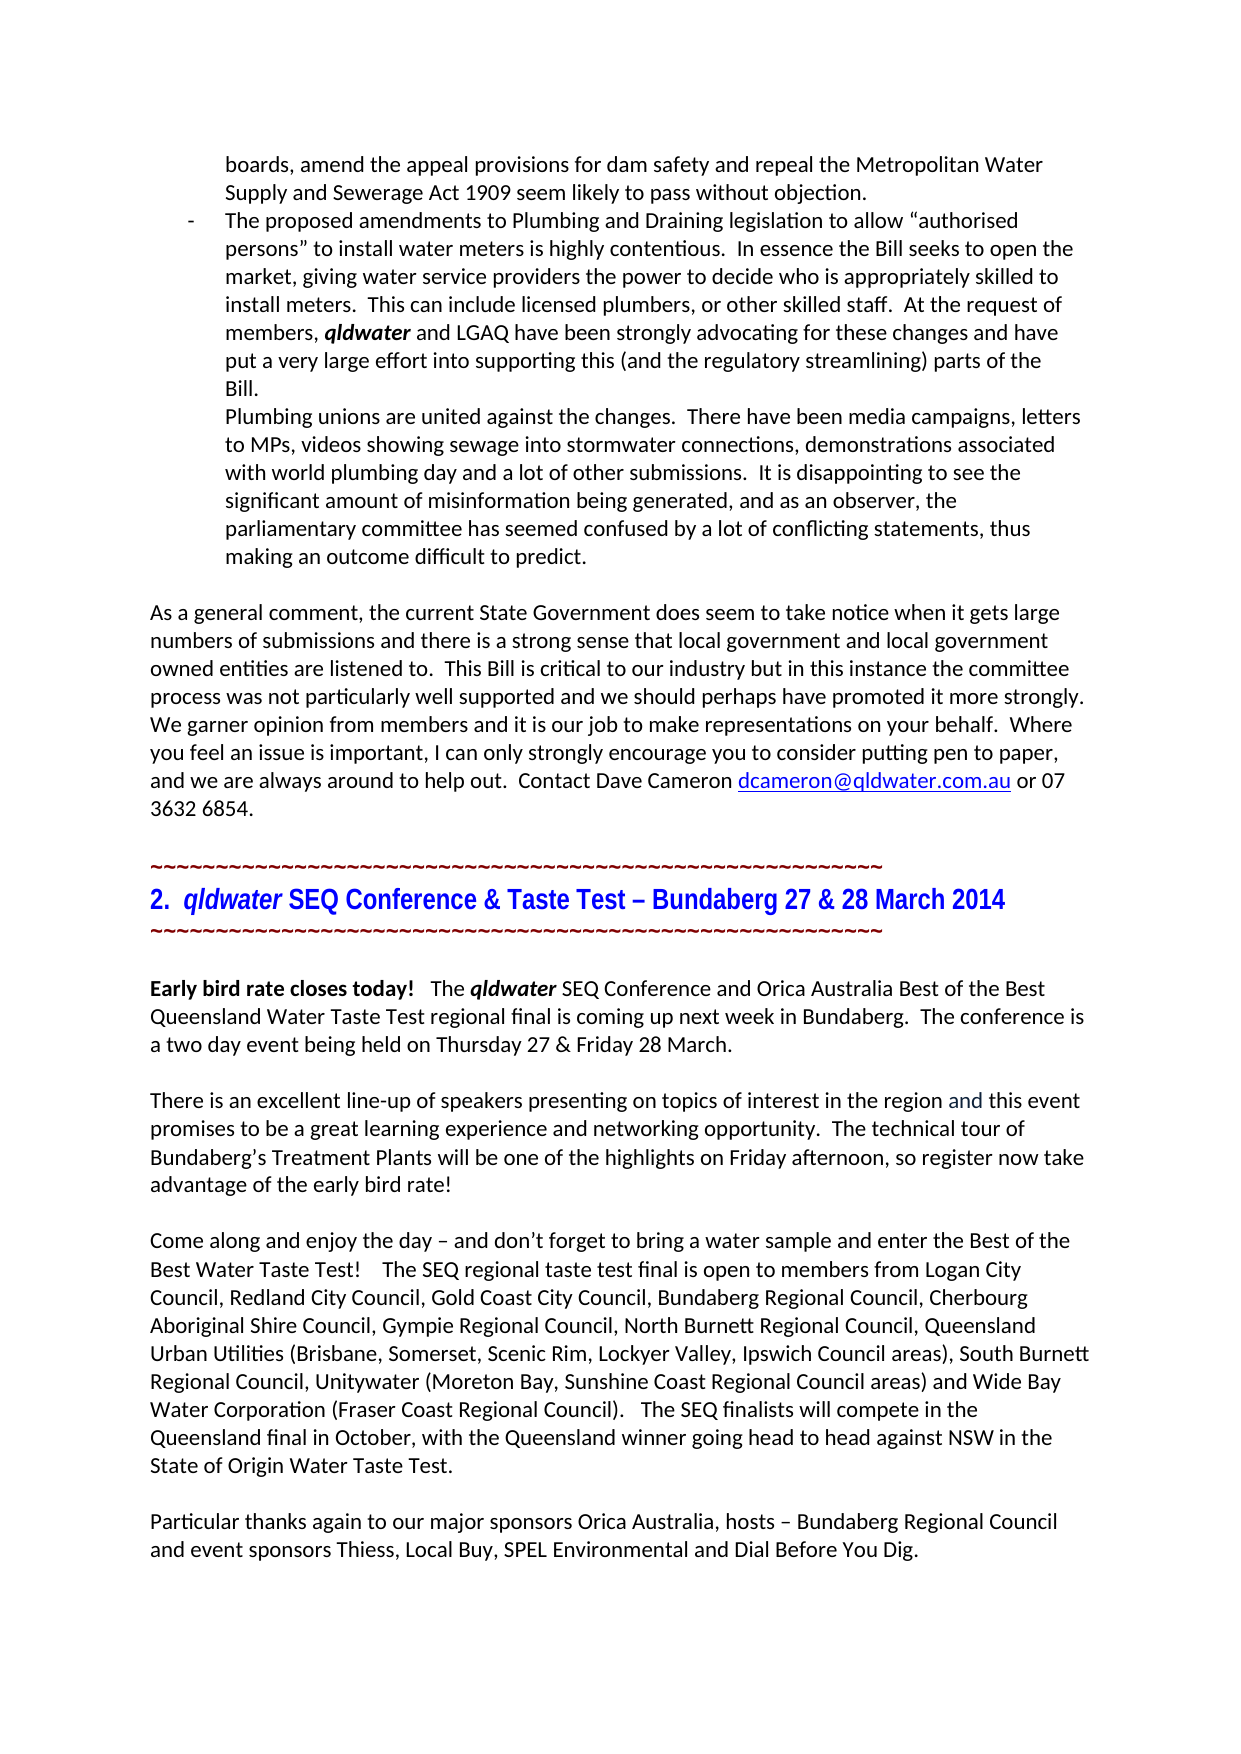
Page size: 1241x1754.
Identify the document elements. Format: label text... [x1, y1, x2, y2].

text As a general comment, the current State Government does seem to take notice when it gets large numbers of submissions and there is a strong sense that local government and local government owned entities are listened to. This Bill is critical to our industry but in this instance the committee process was not particularly well supported and we should perhaps have promoted it more strongly. [150, 598, 1090, 710]
text Come along and enjoy the day – and don’t forget to bring a water sample and enter the Best of the Best Water Taste Test! The SEQ regional taste test final is open to members from Logan City Council, Redland City Council, Gold Coast City Council, Bundaberg Regional Council, Cherbourg Aboriginal Shire Council, Gympie Regional Council, North Burnett Regional Council, Queensland Urban Utilities (Brisbane, Somerset, Scenic Rim, Lockyer Valley, Ipswich Council areas), South Burnett Regional Council, Unitywater (Moreton Bay, Sunshine Coast Regional Council areas) and Wide Bay Water Corporation (Fraser Coast Regional Council). The SEQ finalists will compete in the Queensland final in October, with the Queensland winner going head to head against NSW in the State of Origin Water Taste Test. [150, 1227, 1090, 1479]
text Plumbing unions are united against the changes. There have been media campaigns, letters to MPs, videos showing sewage into stormwater connections, demonstrations associated with world plumbing day and a lot of other submissions. It is disappointing to see the significant amount of misinformation being generated, and as an observer, the parliamentary committee has seemed confused by a lot of conflicting statements, thus making an outcome difficult to predict. [225, 402, 1090, 570]
text There is an excellent line-up of speakers presenting on topics of interest in the region and this event promises to be a great learning experience and networking opportunity. The technical tour of Bundaberg’s Treatment Plants will be one of the highlights on Friday afternoon, so register now take advantage of the early bird rate! [150, 1087, 1090, 1199]
text Particular thanks again to our major sponsors Orica Australia, hosts – Bundaberg Regional Council and event sponsors Thiess, Local Buy, SPEL Environmental and Dial Before You Dig. [150, 1507, 1090, 1563]
text We garner opinion from members and it is our job to make representations on your behalf. Where you feel an issue is important, I can only strongly encourage you to consider putting pen to paper, and we are always around to help out. Contact Dave Cameron dcameron@qldwater.com.au or 07 3632 6854. [150, 710, 1090, 822]
text Early bird rate closes today! The qldwater SEQ Conference and Orica Australia Best of the Best Queensland Water Taste Test regional final is coming up next week in Bundaberg. The conference is a two day event being held on Thursday 27 & Friday 28 March. [150, 974, 1090, 1058]
text 2. qldwater SEQ Conference & Taste Test – Bundaberg 27 & 28 March 2014 [150, 882, 1090, 915]
text ~~~~~~~~~~~~~~~~~~~~~~~~~~~~~~~~~~~~~~~~~~~~~~~~~~~~~~~~ [150, 851, 1090, 882]
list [187, 150, 1090, 206]
text ~~~~~~~~~~~~~~~~~~~~~~~~~~~~~~~~~~~~~~~~~~~~~~~~~~~~~~~~ [150, 915, 1090, 946]
list The proposed amendments to Plumbing and Draining legislation to allow “authorised persons” to install water meters is highly contentious. In essence the Bill seeks to open the market, giving water service providers the power to decide who is appropriately skilled to install meters. This can include licensed plumbers, or other skilled staff. At the request of members, qldwater and LGAQ have been strongly advocating for these changes and have put a very large effort into supporting this (and the regulatory streamlining) parts of the Bill. [187, 206, 1090, 402]
